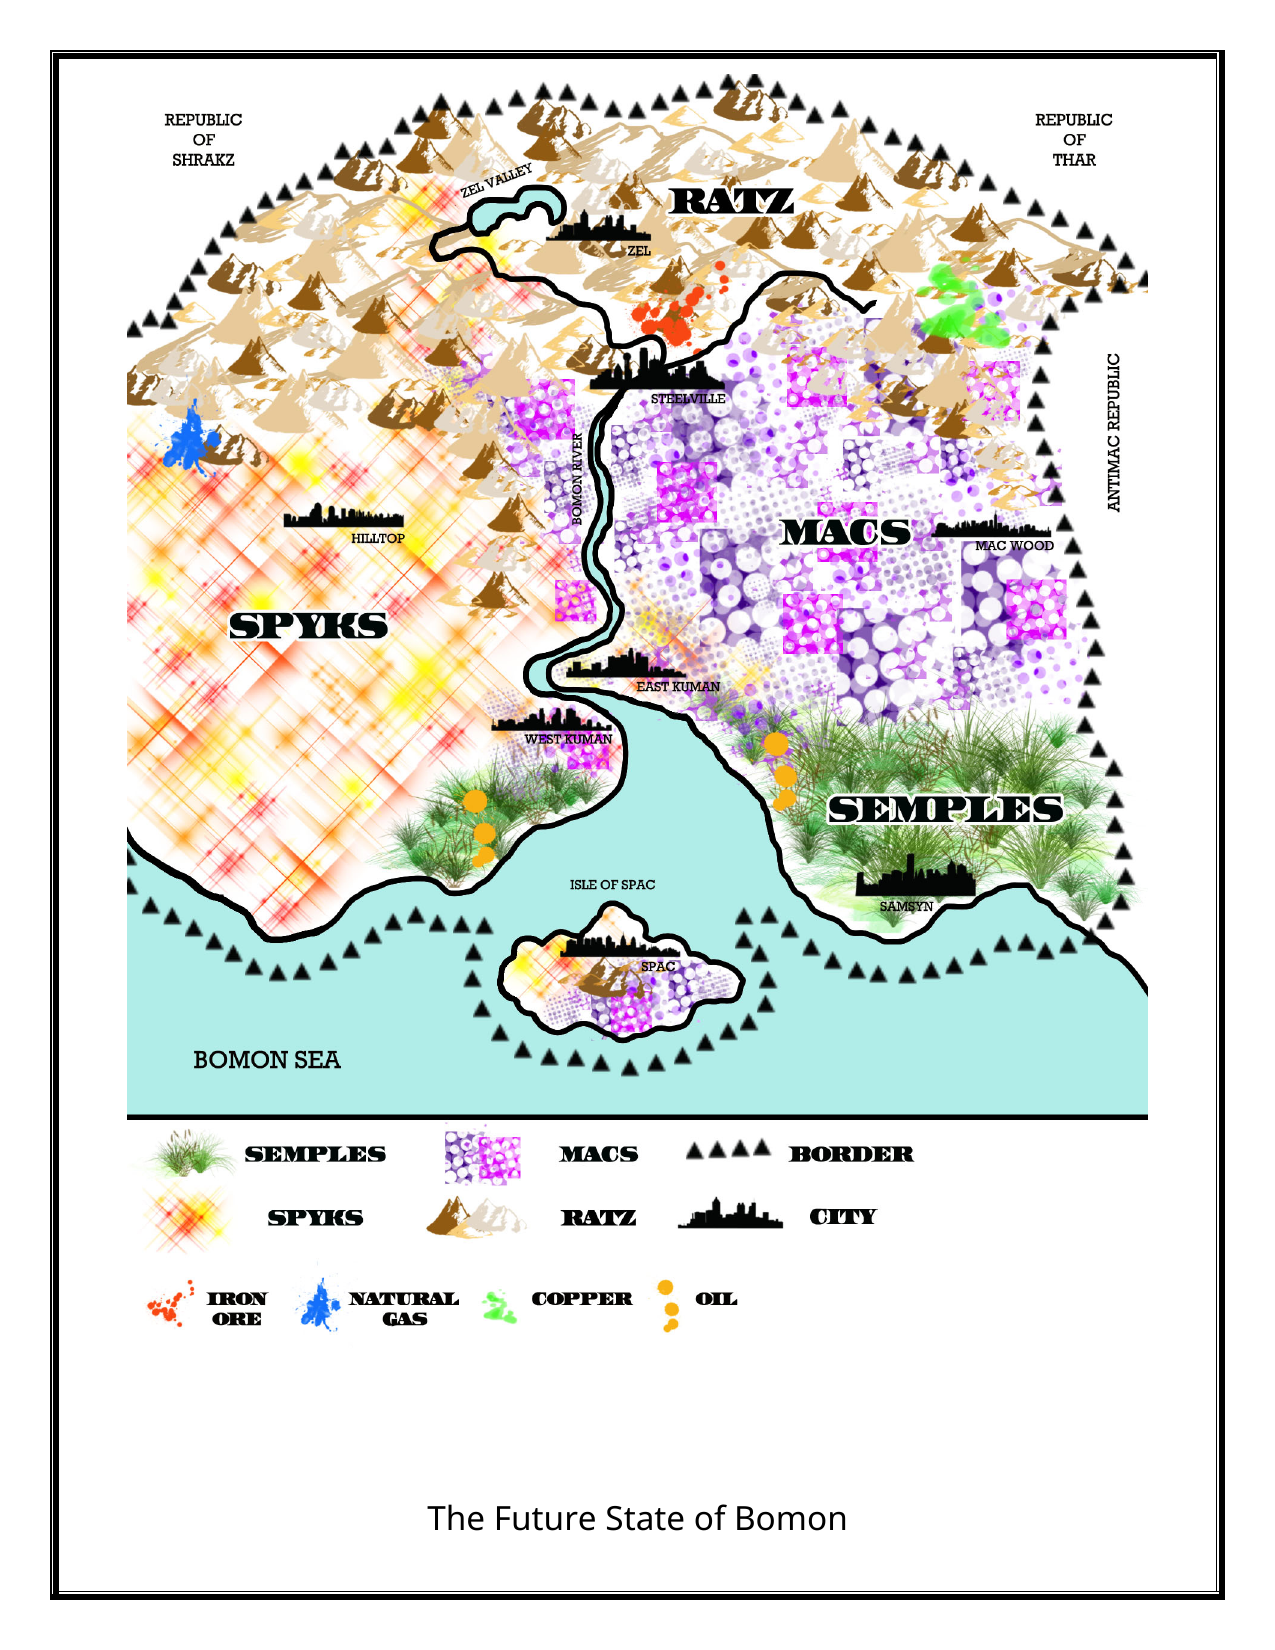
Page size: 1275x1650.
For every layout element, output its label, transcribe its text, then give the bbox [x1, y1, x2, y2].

text The Future State of Bomon [75, 1495, 1200, 1540]
picture [127, 74, 1148, 1397]
